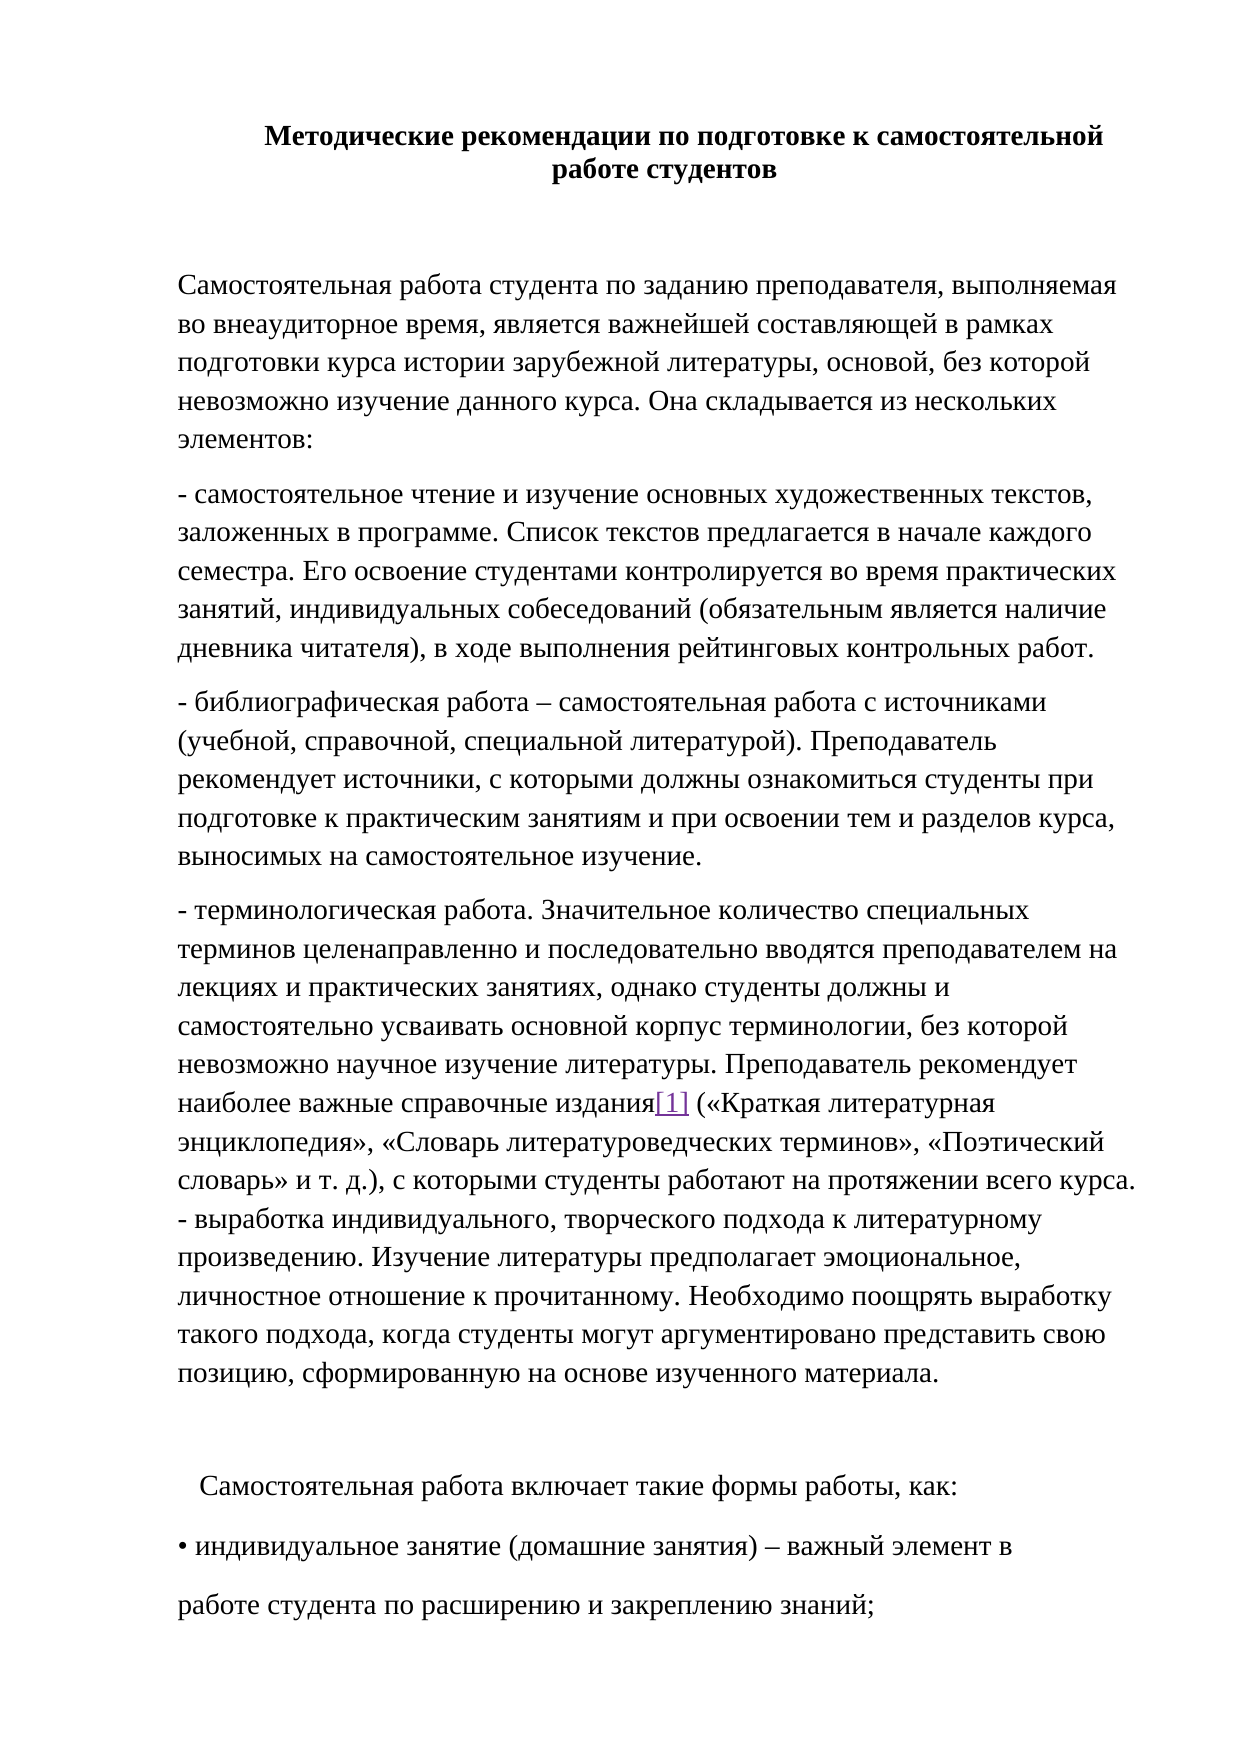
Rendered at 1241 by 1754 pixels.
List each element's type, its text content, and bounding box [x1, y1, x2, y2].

text Самостоятельная работа включает такие формы работы, как: [177, 1468, 1152, 1502]
text работе студента по расширению и закреплению знаний; [177, 1587, 1152, 1621]
text - выработка индивидуального, творческого подхода к литературному произведению. Изучение литературы предполагает эмоциональное, личностное отношение к прочитанному. Необходимо поощрять выработку такого подхода, когда студенты могут аргументировано представить свою позицию, сформированную на основе изученного материала. [177, 1201, 1152, 1388]
text Методические рекомендации по подготовке к самостоятельной работе студентов [187, 118, 1142, 185]
text - самостоятельное чтение и изучение основных художественных текстов, заложенных в программе. Список текстов предлагается в начале каждого семестра. Его освоение студентами контролируется во время практических занятий, индивидуальных собеседований (обязательным является наличие дневника читателя), в ходе выполнения рейтинговых контрольных работ. [177, 476, 1152, 663]
text - библиографическая работа – самостоятельная работа с источниками (учебной, справочной, специальной литературой). Преподаватель рекомендует источники, с которыми должны ознакомиться студенты при подготовке к практическим занятиям и при освоении тем и разделов курса, выносимых на самостоятельное изучение. [177, 684, 1152, 872]
text Самостоятельная работа студента по заданию преподавателя, выполняемая во внеаудиторное время, является важнейшей составляющей в рамках подготовки курса истории зарубежной литературы, основой, без которой невозможно изучение данного курса. Она складывается из нескольких элементов: [177, 267, 1152, 455]
text • индивидуальное занятие (домашние занятия) – важный элемент в [177, 1528, 1152, 1561]
text - терминологическая работа. Значительное количество специальных терминов целенаправленно и последовательно вводятся преподавателем на лекциях и практических занятиях, однако студенты должны и самостоятельно усваивать основной корпус терминологии, без которой невозможно научное изучение литературы. Преподаватель рекомендует наиболее важные справочные издания[1] («Краткая литературная энциклопедия», «Словарь литературоведческих терминов», «Поэтический словарь» и т. д.), с которыми студенты работают на протяжении всего курса. [177, 892, 1152, 1196]
